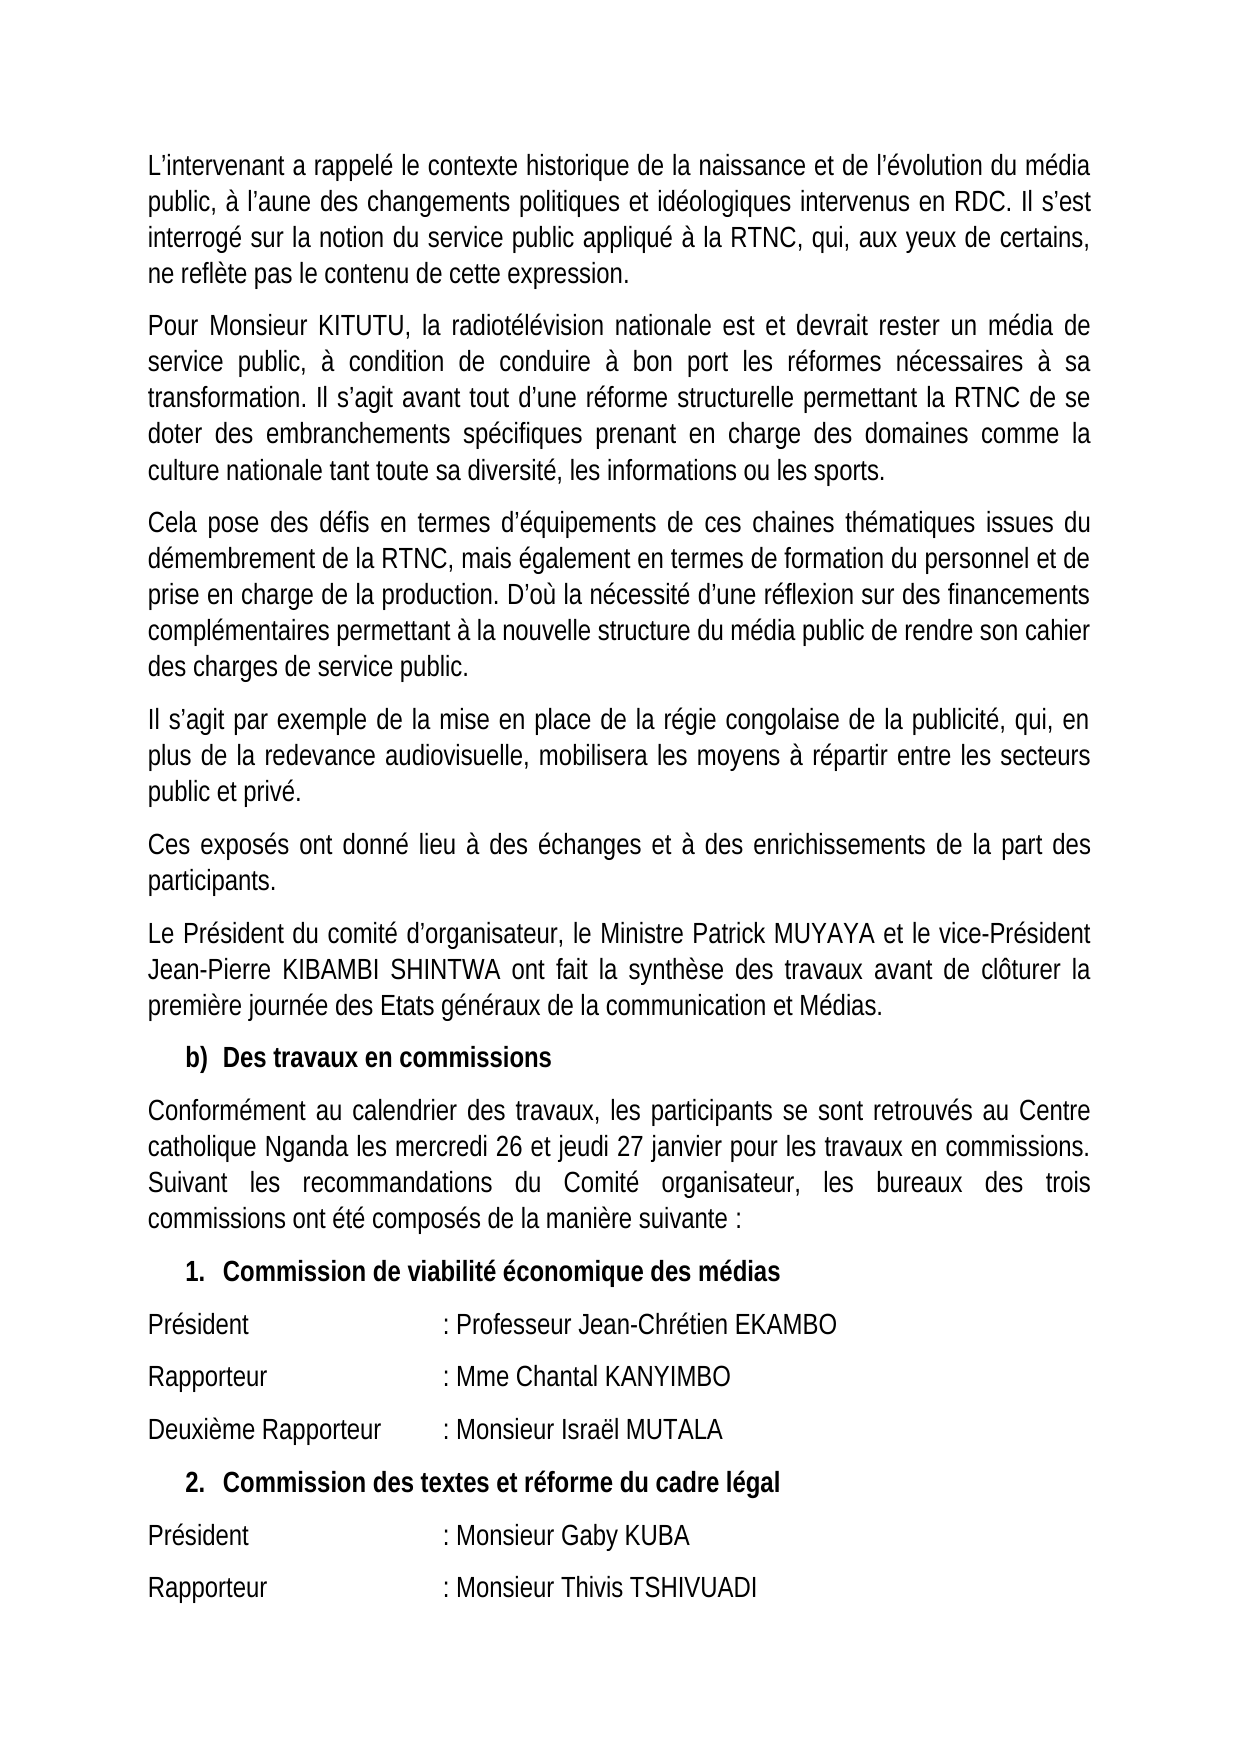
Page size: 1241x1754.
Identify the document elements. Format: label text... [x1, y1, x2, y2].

text Deuxième Rapporteur : Monsieur Israël MUTALA [148, 1412, 1093, 1446]
text Rapporteur : Mme Chantal KANYIMBO [148, 1359, 1093, 1393]
text Cela pose des défis en termes d’équipements de ces chaines thématiques issues du démembrement de la RTNC, mais également en termes de formation du personnel et de prise en charge de la production. D’où la nécessité d’une réflexion sur des financements complémentaires permettant à la nouvelle structure du média public de rendre son cahier des charges de service public. [148, 505, 1093, 683]
text Ces exposés ont donné lieu à des échanges et à des enrichissements de la part des participants. [148, 827, 1093, 896]
text Président : Monsieur Gaby KUBA [148, 1518, 1093, 1551]
text L’intervenant a rappelé le contexte historique de la naissance et de l’évolution du média public, à l’aune des changements politiques et idéologiques intervenus en RDC. Il s’est interrogé sur la notion du service public appliqué à la RTNC, qui, aux yeux de certains, ne reflète pas le contenu de cette expression. [148, 148, 1093, 289]
text Le Président du comité d’organisateur, le Ministre Patrick MUYAYA et le vice-Président Jean-Pierre KIBAMBI SHINTWA ont fait la synthèse des travaux avant de clôturer la première journée des Etats généraux de la communication et Médias. [148, 916, 1093, 1021]
list Commission de viabilité économique des médias [185, 1254, 1093, 1287]
list Commission des textes et réforme du cadre légal [185, 1465, 1093, 1498]
text Il s’agit par exemple de la mise en place de la régie congolaise de la publicité, qui, en plus de la redevance audiovisuelle, mobilisera les moyens à répartir entre les secteurs public et privé. [148, 702, 1093, 808]
text Conformément au calendrier des travaux, les participants se sont retrouvés au Centre catholique Nganda les mercredi 26 et jeudi 27 janvier pour les travaux en commissions. Suivant les recommandations du Comité organisateur, les bureaux des trois commissions ont été composés de la manière suivante : [148, 1093, 1093, 1235]
text Président : Professeur Jean-Chrétien EKAMBO [148, 1307, 1093, 1340]
text Pour Monsieur KITUTU, la radiotélévision nationale est et devrait rester un média de service public, à condition de conduire à bon port les réformes nécessaires à sa transformation. Il s’agit avant tout d’une réforme structurelle permettant la RTNC de se doter des embranchements spécifiques prenant en charge des domaines comme la culture nationale tant toute sa diversité, les informations ou les sports. [148, 308, 1093, 486]
list Des travaux en commissions [185, 1041, 1093, 1074]
text Rapporteur : Monsieur Thivis TSHIVUADI [148, 1570, 1093, 1604]
